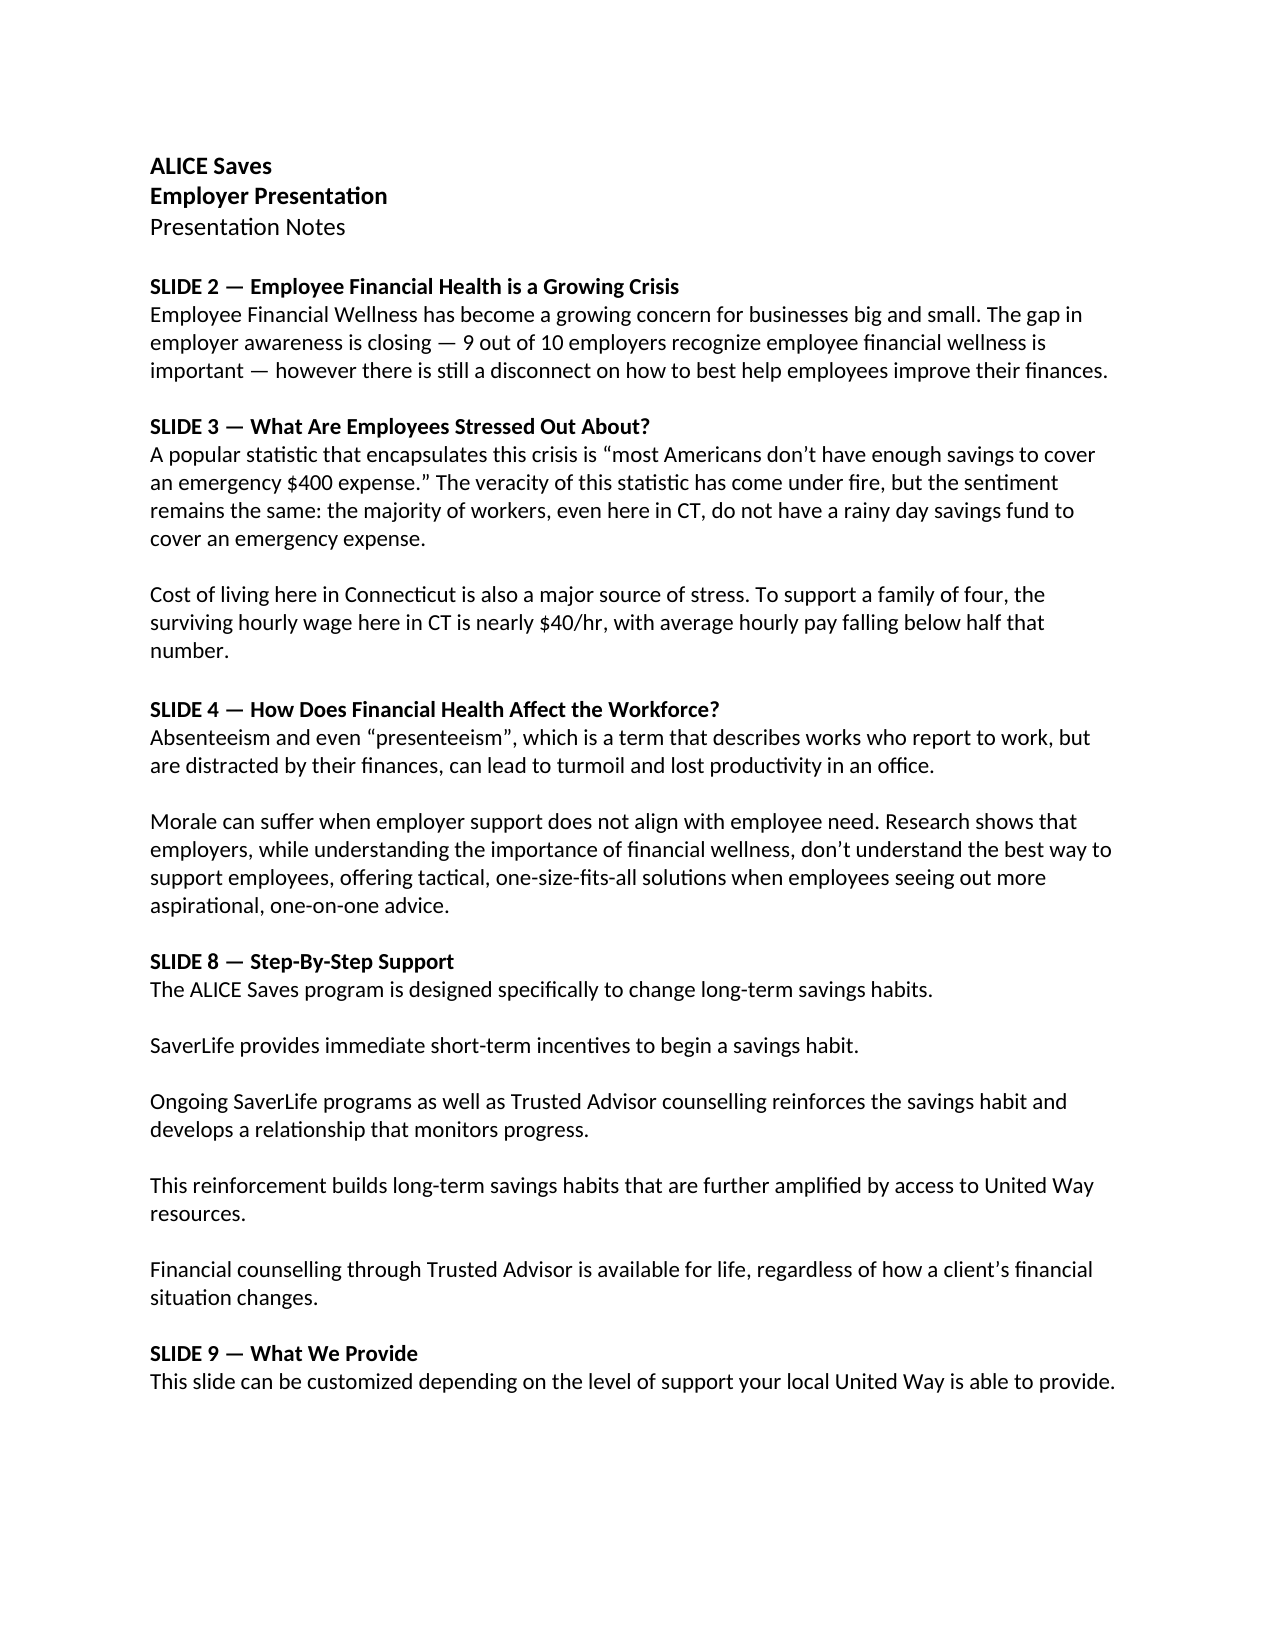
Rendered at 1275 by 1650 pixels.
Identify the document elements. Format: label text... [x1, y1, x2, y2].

text Absenteeism and even “presenteeism”, which is a term that describes works who report to work, but are distracted by their finances, can lead to turmoil and lost productivity in an office. [150, 723, 1125, 779]
text SLIDE 9 — What We Provide [150, 1339, 1125, 1367]
text Employer Presentation [150, 181, 1125, 211]
text SLIDE 8 — Step-By-Step Support [150, 947, 1125, 975]
text Cost of living here in Connecticut is also a major source of stress. To support a family of four, the surviving hourly wage here in CT is nearly $40/hr, with average hourly pay falling below half that number. [150, 580, 1125, 695]
text A popular statistic that encapsulates this crisis is “most Americans don’t have enough savings to cover an emergency $400 expense.” The veracity of this statistic has come under fire, but the sentiment remains the same: the majority of workers, even here in CT, do not have a rainy day savings fund to cover an emergency expense. [150, 440, 1125, 552]
text Morale can suffer when employer support does not align with employee need. Research shows that employers, while understanding the importance of financial wellness, don’t understand the best way to support employees, offering tactical, one-size-fits-all solutions when employees seeing out more aspirational, one-on-one advice. [150, 807, 1125, 919]
text SaverLife provides immediate short-term incentives to begin a savings habit. [150, 1031, 1125, 1059]
text The ALICE Saves program is designed specifically to change long-term savings habits. [150, 975, 1125, 1003]
text SLIDE 2 — Employee Financial Health is a Growing Crisis [150, 272, 1125, 300]
text Financial counselling through Trusted Advisor is available for life, regardless of how a client’s financial situation changes. [150, 1255, 1125, 1311]
text This slide can be customized depending on the level of support your local United Way is able to provide. [150, 1367, 1125, 1395]
text SLIDE 4 — How Does Financial Health Affect the Workforce? [150, 695, 1125, 723]
text Presentation Notes [150, 211, 1125, 242]
text This reinforcement builds long-term savings habits that are further amplified by access to United Way resources. [150, 1171, 1125, 1227]
text ALICE Saves [150, 150, 1125, 181]
text Employee Financial Wellness has become a growing concern for businesses big and small. The gap in employer awareness is closing — 9 out of 10 employers recognize employee financial wellness is important — however there is still a disconnect on how to best help employees improve their finances. [150, 300, 1125, 384]
text SLIDE 3 — What Are Employees Stressed Out About? [150, 412, 1125, 440]
text Ongoing SaverLife programs as well as Trusted Advisor counselling reinforces the savings habit and develops a relationship that monitors progress. [150, 1087, 1125, 1143]
